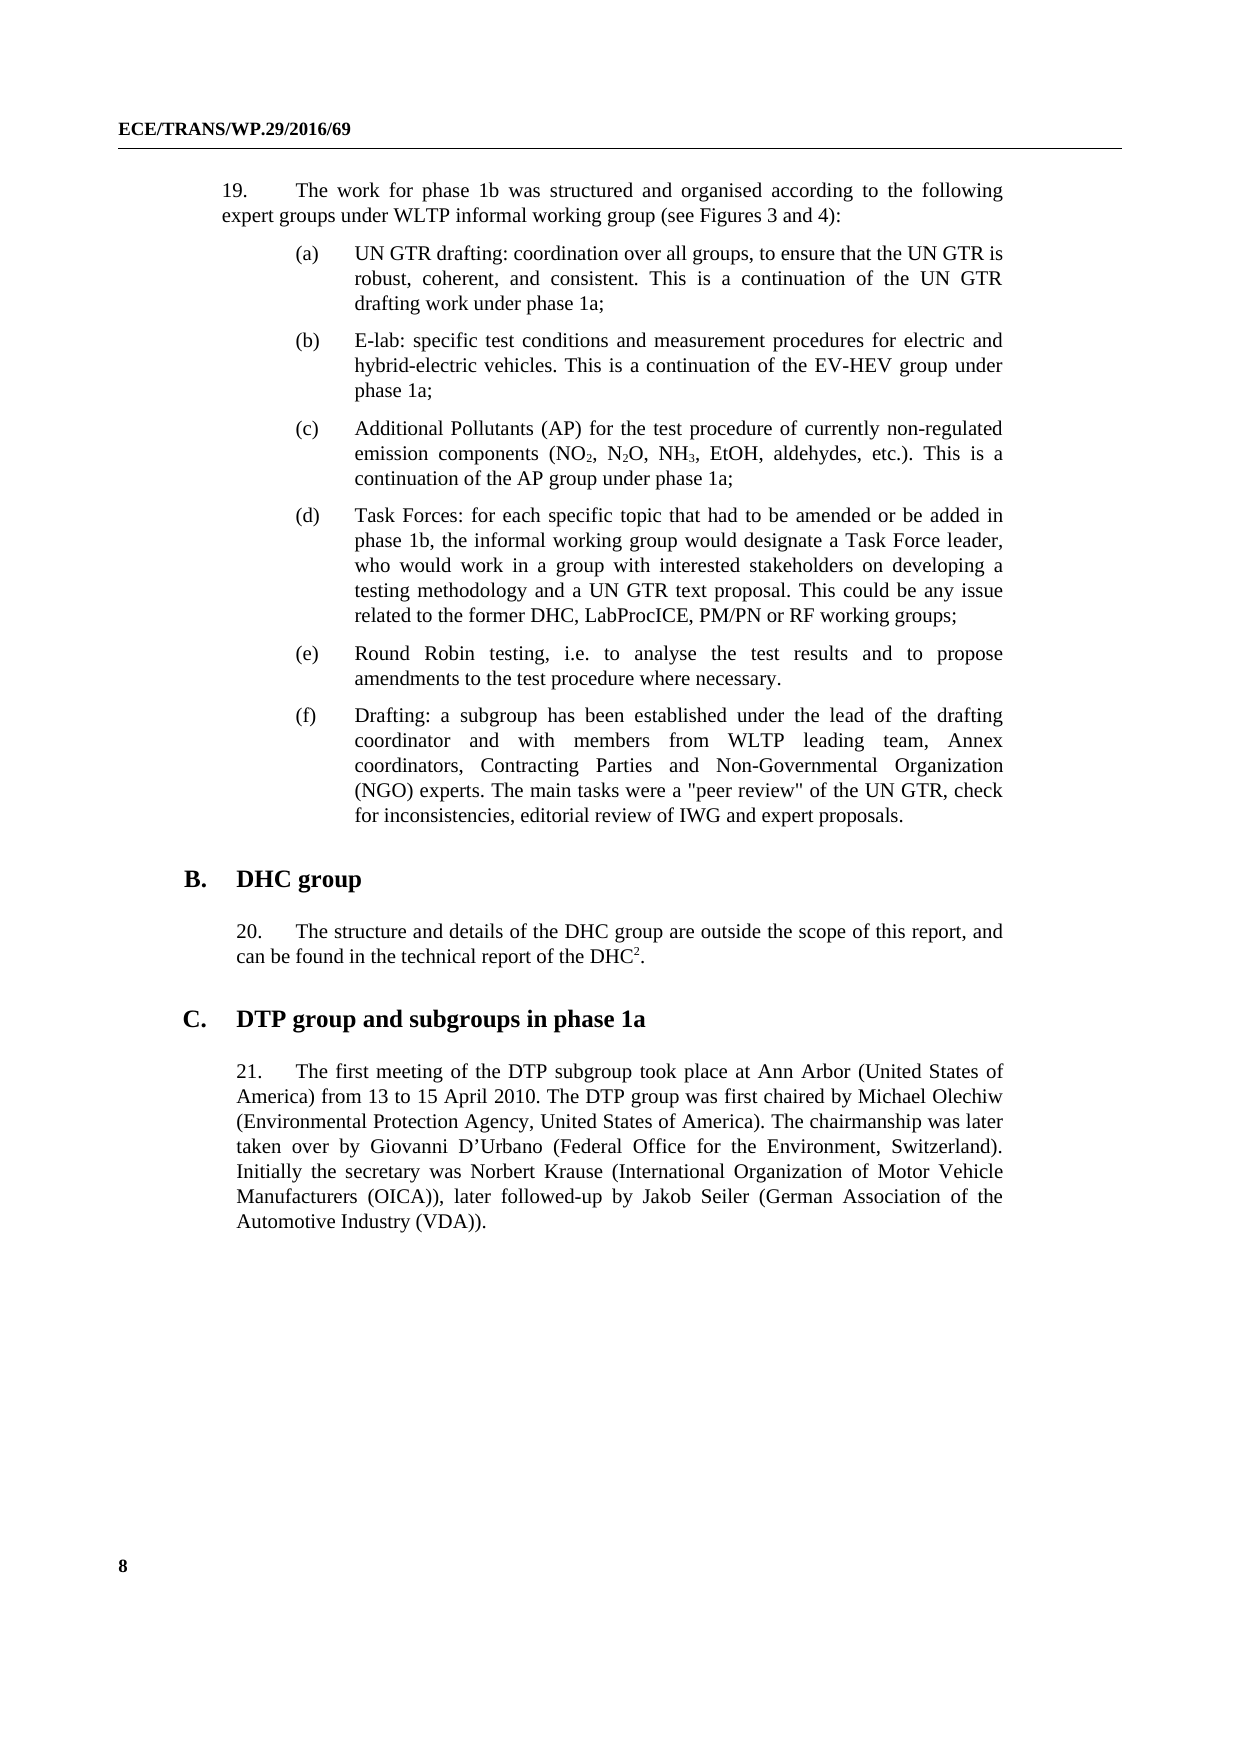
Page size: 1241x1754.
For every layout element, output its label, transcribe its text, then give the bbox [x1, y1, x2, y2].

text (b) E-lab: specific test conditions and measurement procedures for electric and hybrid-electric vehicles. This is a continuation of the EV-HEV group under phase 1a; [295, 327, 1004, 402]
text 21. The first meeting of the DTP subgroup took place at Ann Arbor (United States of America) from 13 to 15 April 2010. The DTP group was first chaired by Michael Olechiw (Environmental Protection Agency, United States of America). The chairmanship was later taken over by Giovanni D’Urbano (Federal Office for the Environment, Switzerland). Initially the secretary was Norbert Krause (International Organization of Motor Vehicle Manufacturers (OICA)), later followed-up by Jakob Seiler (German Association of the Automotive Industry (VDA)). [236, 1058, 1004, 1233]
text C. DTP group and subgroups in phase 1a [118, 1005, 1004, 1033]
text 19. The work for phase 1b was structured and organised according to the following expert groups under WLTP informal working group (see Figures 3 and 4): [222, 177, 1004, 227]
text (a) UN GTR drafting: coordination over all groups, to ensure that the UN GTR is robust, coherent, and consistent. This is a continuation of the UN GTR drafting work under phase 1a; [295, 240, 1004, 315]
text 20. The structure and details of the DHC group are outside the scope of this report, and can be found in the technical report of the DHC2. [236, 918, 1004, 968]
text B. DHC group [118, 865, 1004, 893]
text (e) Round Robin testing, i.e. to analyse the test results and to propose amendments to the test procedure where necessary. [295, 640, 1004, 690]
text (d) Task Forces: for each specific topic that had to be amended or be added in phase 1b, the informal working group would designate a Task Force leader, who would work in a group with interested stakeholders on developing a testing methodology and a UN GTR text proposal. This could be any issue related to the former DHC, LabProcICE, PM/PN or RF working groups; [295, 502, 1004, 627]
text (f) Drafting: a subgroup has been established under the lead of the drafting coordinator and with members from WLTP leading team, Annex coordinators, Contracting Parties and Non-Governmental Organization (NGO) experts. The main tasks were a "peer review" of the UN GTR, check for inconsistencies, editorial review of IWG and expert proposals. [295, 702, 1004, 827]
text (c) Additional Pollutants (AP) for the test procedure of currently non-regulated emission components (NO2, N2O, NH3, EtOH, aldehydes, etc.). This is a continuation of the AP group under phase 1a; [295, 415, 1004, 490]
